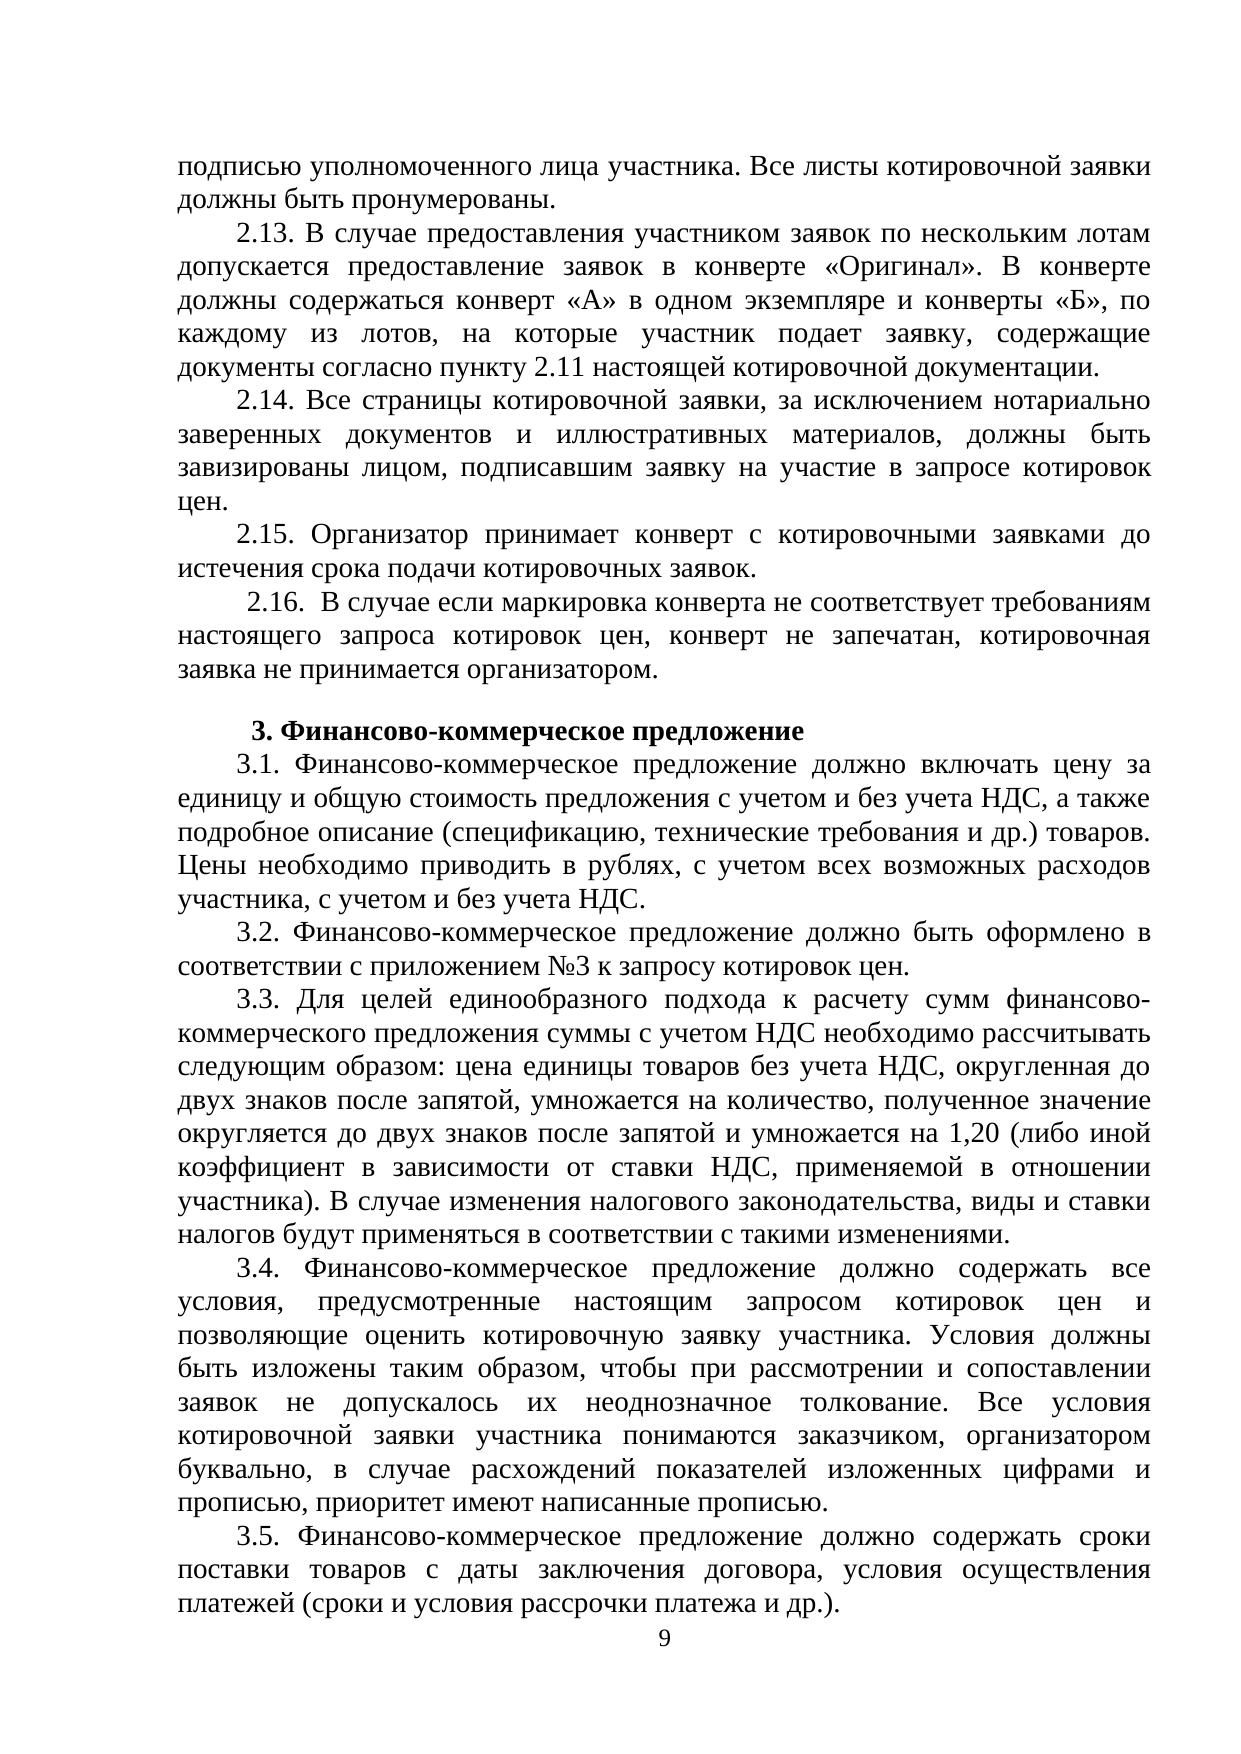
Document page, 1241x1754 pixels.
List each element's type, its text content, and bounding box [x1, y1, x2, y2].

list 3.5. Финансово-коммерческое предложение должно содержать сроки поставки товаров с даты заключения договора, условия осуществления платежей (сроки и условия рассрочки платежа и др.). [177, 1518, 1152, 1619]
text 2.14. Все страницы котировочной заявки, за исключением нотариально заверенных документов и иллюстративных материалов, должны быть завизированы лицом, подписавшим заявку на участие в запросе котировок цен. [177, 382, 1152, 517]
list 3.1. Финансово-коммерческое предложение должно включать цену за единицу и общую стоимость предложения с учетом и без учета НДС, а также подробное описание (спецификацию, технические требования и др.) товаров. Цены необходимо приводить в рублях, с учетом всех возможных расходов участника, с учетом и без учета НДС. [177, 747, 1152, 914]
text 3. Финансово-коммерческое предложение [251, 713, 1152, 747]
text 2.16. В случае если маркировка конверта не соответствует требованиям настоящего запроса котировок цен, конверт не запечатан, котировочная заявка не принимается организатором. [177, 584, 1152, 684]
list 3.2. Финансово-коммерческое предложение должно быть оформлено в соответствии с приложением №3 к запросу котировок цен. [177, 914, 1152, 981]
list 3.3. Для целей единообразного подхода к расчету сумм финансово-коммерческого предложения суммы с учетом НДС необходимо рассчитывать следующим образом: цена единицы товаров без учета НДС, округленная до двух знаков после запятой, умножается на количество, полученное значение округляется до двух знаков после запятой и умножается на 1,20 (либо иной коэффициент в зависимости от ставки НДС, применяемой в отношении участника). В случае изменения налогового законодательства, виды и ставки налогов будут применяться в соответствии с такими изменениями. [177, 981, 1152, 1250]
text 2.15. Организатор принимает конверт с котировочными заявками до истечения срока подачи котировочных заявок. [177, 517, 1152, 584]
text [177, 148, 1152, 215]
list 2.13. В случае предоставления участником заявок по нескольким лотам допускается предоставление заявок в конверте «Оригинал». В конверте должны содержаться конверт «А» в одном экземпляре и конверты «Б», по каждому из лотов, на которые участник подает заявку, содержащие документы согласно пункту 2.11 настоящей котировочной документации. [177, 215, 1152, 382]
list 3.4. Финансово-коммерческое предложение должно содержать все условия, предусмотренные настоящим запросом котировок цен и позволяющие оценить котировочную заявку участника. Условия должны быть изложены таким образом, чтобы при рассмотрении и сопоставлении заявок не допускалось их неоднозначное толкование. Все условия котировочной заявки участника понимаются заказчиком, организатором буквально, в случае расхождений показателей изложенных цифрами и прописью, приоритет имеют написанные прописью. [177, 1250, 1152, 1518]
